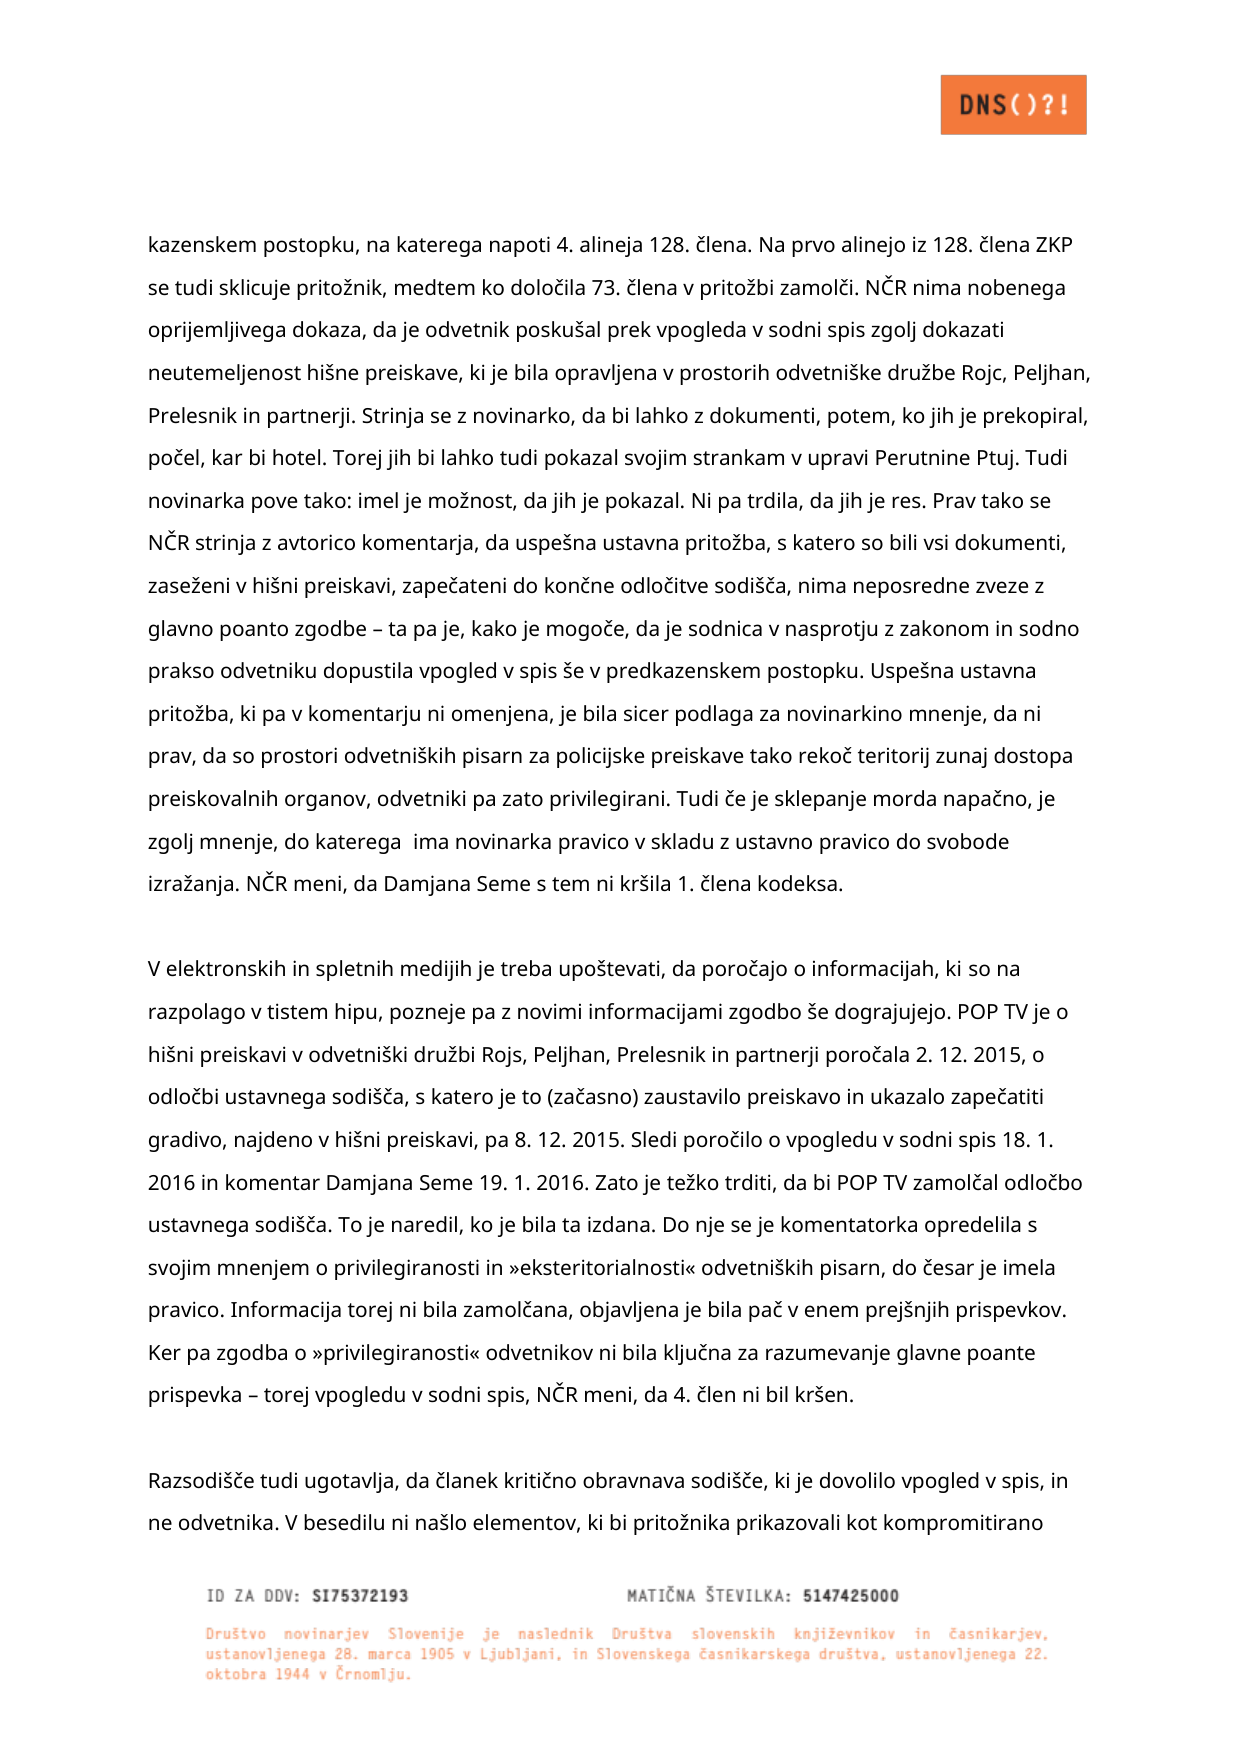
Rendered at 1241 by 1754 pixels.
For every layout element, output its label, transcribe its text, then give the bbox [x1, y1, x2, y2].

text V elektronskih in spletnih medijih je treba upoštevati, da poročajo o informacijah, ki so na razpolago v tistem hipu, pozneje pa z novimi informacijami zgodbo še dograjujejo. POP TV je o hišni preiskavi v odvetniški družbi Rojs, Peljhan, Prelesnik in partnerji poročala 2. 12. 2015, o odločbi ustavnega sodišča, s katero je to (začasno) zaustavilo preiskavo in ukazalo zapečatiti gradivo, najdeno v hišni preiskavi, pa 8. 12. 2015. Sledi poročilo o vpogledu v sodni spis 18. 1. 2016 in komentar Damjana Seme 19. 1. 2016. Zato je težko trditi, da bi POP TV zamolčal odločbo ustavnega sodišča. To je naredil, ko je bila ta izdana. Do nje se je komentatorka opredelila s svojim mnenjem o privilegiranosti in »eksteritorialnosti« odvetniških pisarn, do česar je imela pravico. Informacija torej ni bila zamolčana, objavljena je bila pač v enem prejšnjih prispevkov. Ker pa zgodba o »privilegiranosti« odvetnikov ni bila ključna za razumevanje glavne poante prispevka – torej vpogledu v sodni spis, NČR meni, da 4. člen ni bil kršen. [148, 954, 1092, 1409]
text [148, 230, 1092, 898]
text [148, 1466, 1092, 1537]
